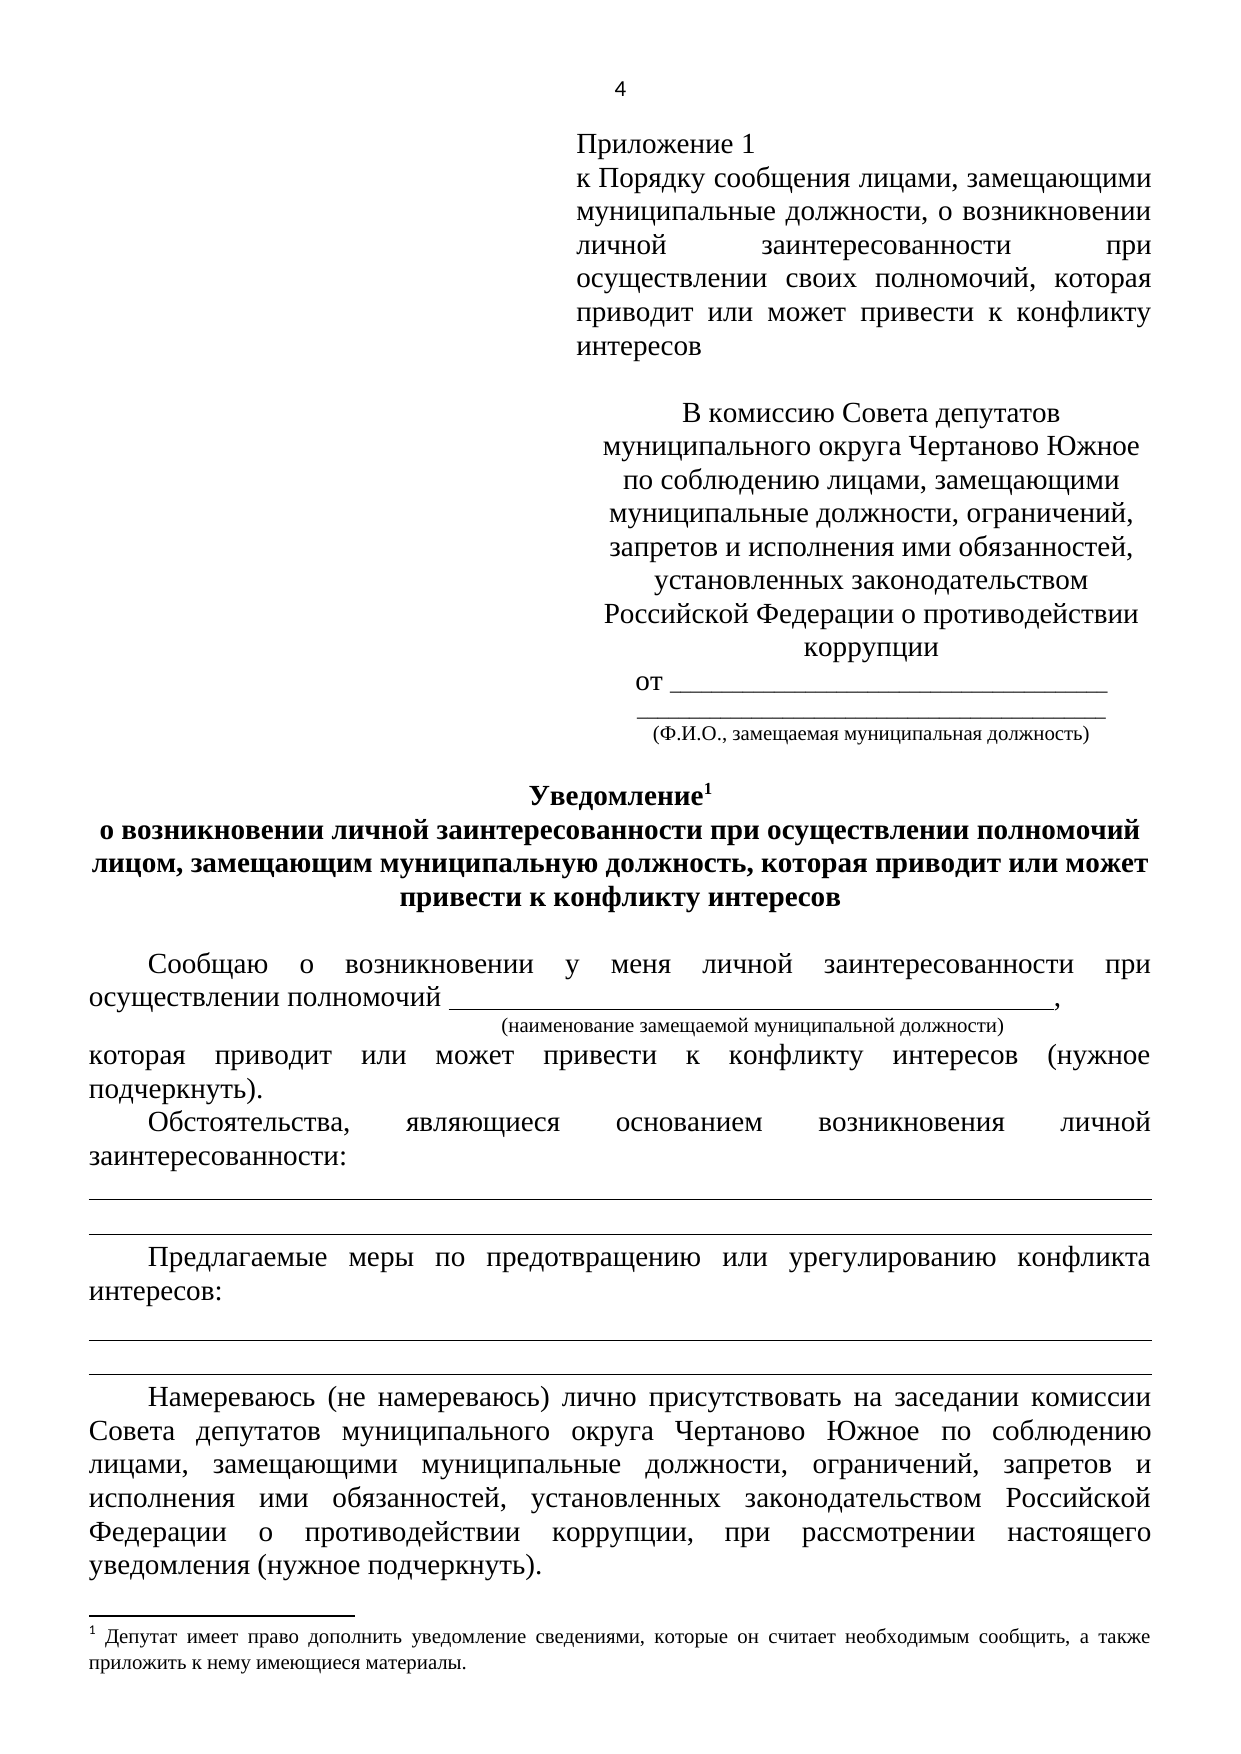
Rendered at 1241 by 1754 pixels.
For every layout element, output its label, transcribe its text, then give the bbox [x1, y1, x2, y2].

text _____________________________________________ [591, 697, 1152, 721]
text которая приводит или может привести к конфликту интересов (нужное подчеркнуть). [89, 1037, 1152, 1104]
text В комиссию Совета депутатов муниципального округа Чертаново Южное по соблюдению лицами, замещающими муниципальные должности, ограничений, запретов и исполнения ими обязанностей, установленных законодательством Российской Федерации о противодействии коррупции [591, 395, 1152, 663]
text от __________________________________________ [591, 663, 1152, 697]
text Приложение 1 [576, 126, 1152, 160]
text Уведомление [89, 778, 1152, 812]
text о возникновении личной заинтересованности при осуществлении полномочий лицом, замещающим муниципальную должность, которая приводит или может привести к конфликту интересов [89, 812, 1152, 912]
text Намереваюсь (не намереваюсь) лично присутствовать на заседании комиссии Совета депутатов муниципального округа Чертаново Южное по соблюдению лицами, замещающими муниципальные должности, ограничений, запретов и исполнения ими обязанностей, установленных законодательством Российской Федерации о противодействии коррупции, при рассмотрении настоящего уведомления (нужное подчеркнуть). [89, 1379, 1152, 1581]
text Сообщаю о возникновении у меня личной заинтересованности при осуществлении полномочий , [89, 946, 1152, 1013]
text Обстоятельства, являющиеся основанием возникновения личной заинтересованности: [89, 1104, 1152, 1199]
text Предлагаемые меры по предотвращению или урегулированию конфликта интересов: [89, 1239, 1152, 1306]
text (наименование замещаемой муниципальной должности) [89, 1013, 1152, 1037]
text (Ф.И.О., замещаемая муниципальная должность) [591, 721, 1152, 745]
text к Порядку сообщения лицами, замещающими муниципальные должности, о возникновении личной заинтересованности при осуществлении своих полномочий, которая приводит или может привести к конфликту интересов [576, 160, 1152, 361]
